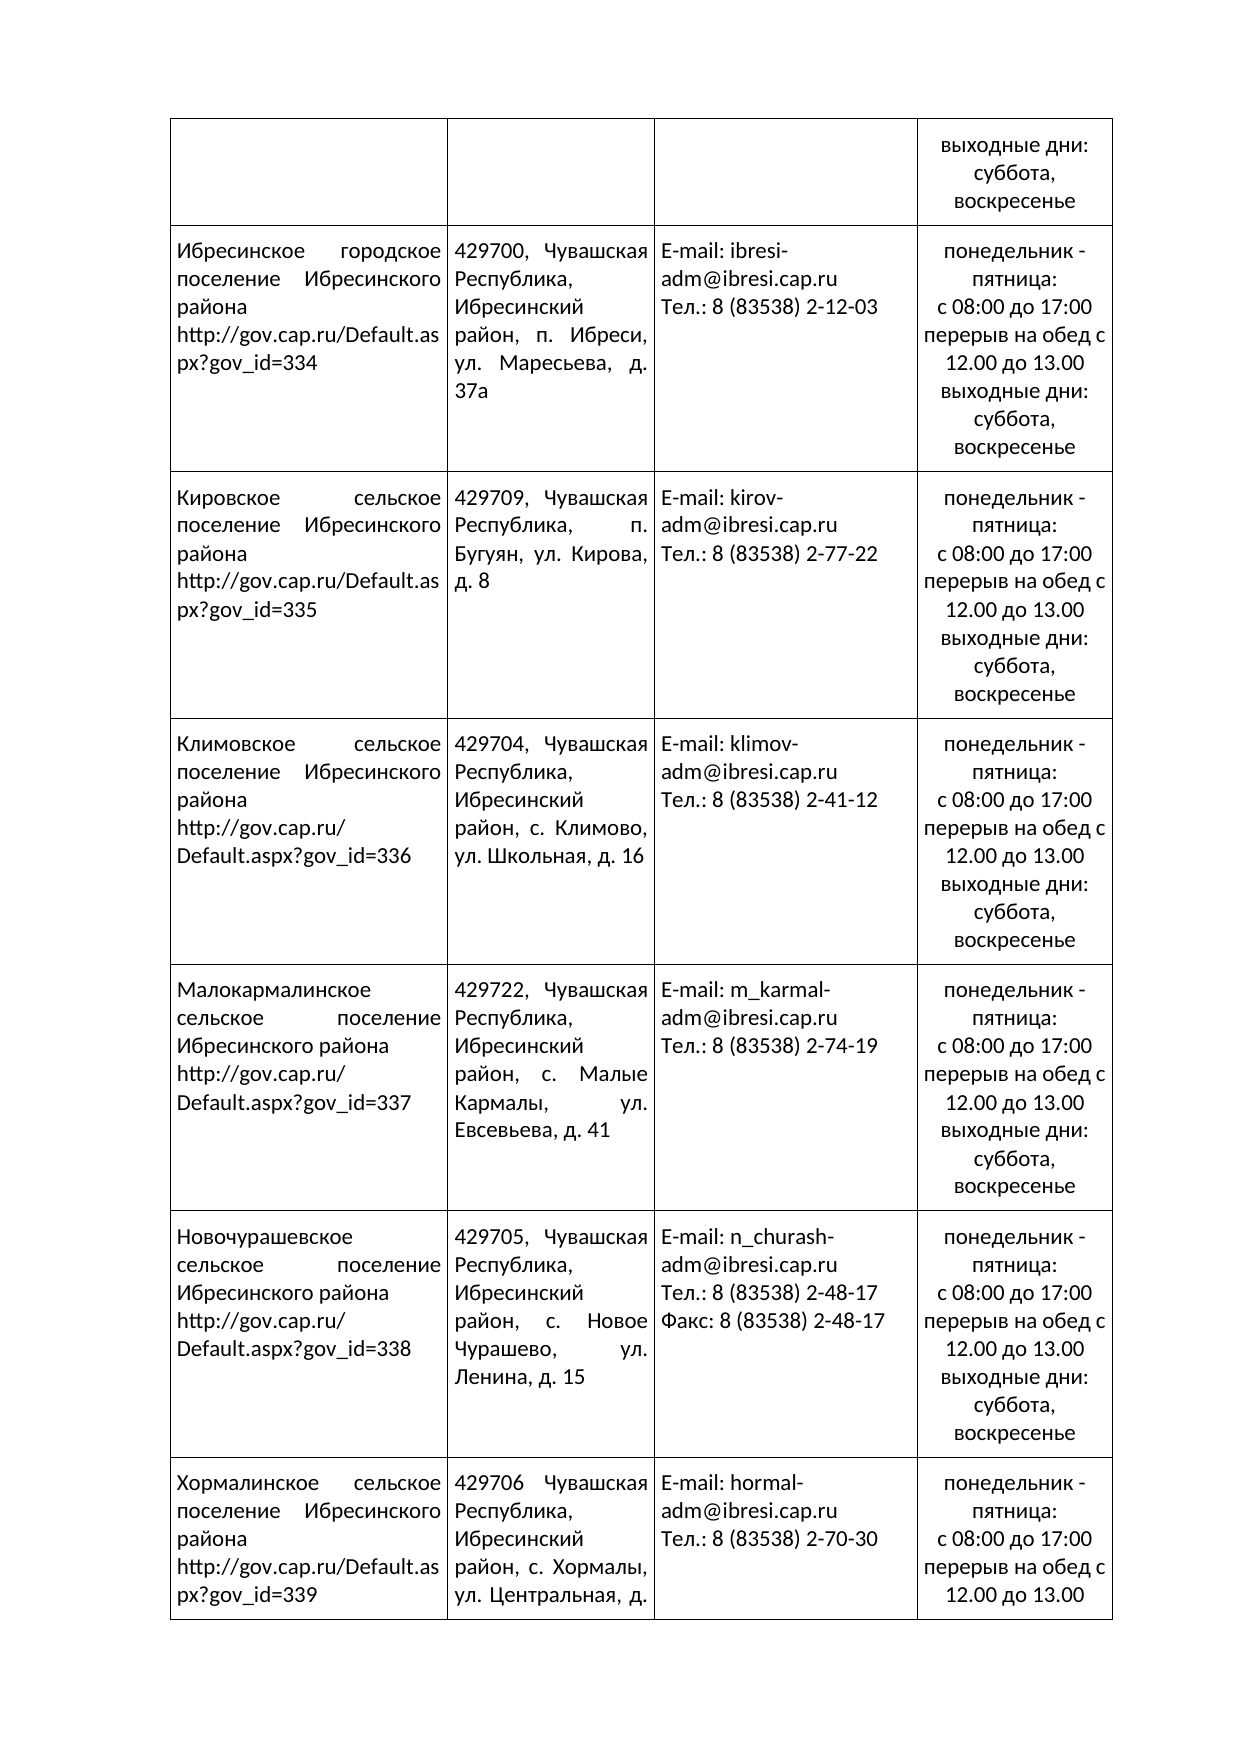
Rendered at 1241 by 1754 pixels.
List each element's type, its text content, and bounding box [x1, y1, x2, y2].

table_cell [448, 1458, 654, 1619]
table_cell 429704, Чувашская Республика, Ибресинский район, с. Климово, ул. Школьная, д. 16 [448, 719, 654, 964]
table_cell Малокармалинское сельское поселение Ибресинского района http://gov.cap.ru/Default.aspx?gov_id=337 [171, 965, 447, 1210]
table_cell понедельник - пятница: с 08:00 до 17:00 перерыв на обед с 12.00 до 13.00 выходные дни: суббота, воскресенье [918, 719, 1112, 964]
table_cell понедельник - пятница: с 08:00 до 17:00 перерыв на обед с 12.00 до 13.00 выходные дни: суббота, воскресенье [918, 1211, 1112, 1457]
table_cell E-mail: m_karmal-adm@ibresi.cap.ru Тел.: 8 (83538) 2-74-19 [655, 965, 917, 1210]
table_cell понедельник - пятница: с 08:00 до 17:00 перерыв на обед с 12.00 до 13.00 выходные дни: суббота, воскресенье [918, 472, 1112, 717]
table_cell понедельник - пятница: с 08:00 до 17:00 перерыв на обед с 12.00 до 13.00 выходные дни: суббота, воскресенье [918, 965, 1112, 1210]
table_cell 429705, Чувашская Республика, Ибресинский район, с. Новое Чурашево, ул. Ленина, д. 15 [448, 1211, 654, 1457]
table_cell 429709, Чувашская Республика, п. Бугуян, ул. Кирова, д. 8 [448, 472, 654, 717]
table_cell Кировское сельское поселение Ибресинского района http://gov.cap.ru/Default.aspx?gov_id=335 [171, 472, 447, 717]
table_cell Ибресинское городское поселение Ибресинского района http://gov.cap.ru/Default.aspx?gov_id=334 [171, 226, 447, 471]
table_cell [918, 119, 1112, 224]
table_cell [655, 119, 917, 224]
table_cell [448, 119, 654, 224]
table_cell понедельник - пятница: с 08:00 до 17:00 перерыв на обед с 12.00 до 13.00 выходные дни: суббота, воскресенье [918, 226, 1112, 471]
table_cell 429700, Чувашская Республика, Ибресинский район, п. Ибреси, ул. Маресьева, д. 37а [448, 226, 654, 471]
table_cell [655, 1458, 917, 1619]
table_cell 429722, Чувашская Республика, Ибресинский район, с. Малые Кармалы, ул. Евсевьева, д. 41 [448, 965, 654, 1210]
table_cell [918, 1458, 1112, 1619]
table_cell E-mail: klimov-adm@ibresi.cap.ru Тел.: 8 (83538) 2-41-12 [655, 719, 917, 964]
table_cell E-mail: kirov-adm@ibresi.cap.ru Тел.: 8 (83538) 2-77-22 [655, 472, 917, 717]
table_cell E-mail: ibresi-adm@ibresi.cap.ru Тел.: 8 (83538) 2-12-03 [655, 226, 917, 471]
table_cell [171, 1458, 447, 1619]
table_cell Новочурашевское сельское поселение Ибресинского района http://gov.cap.ru/Default.aspx?gov_id=338 [171, 1211, 447, 1457]
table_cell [171, 119, 447, 224]
table_cell Климовское сельское поселение Ибресинского района http://gov.cap.ru/Default.aspx?gov_id=336 [171, 719, 447, 964]
table_cell E-mail: n_churash-adm@ibresi.cap.ru Тел.: 8 (83538) 2-48-17 Факс: 8 (83538) 2-48-17 [655, 1211, 917, 1457]
